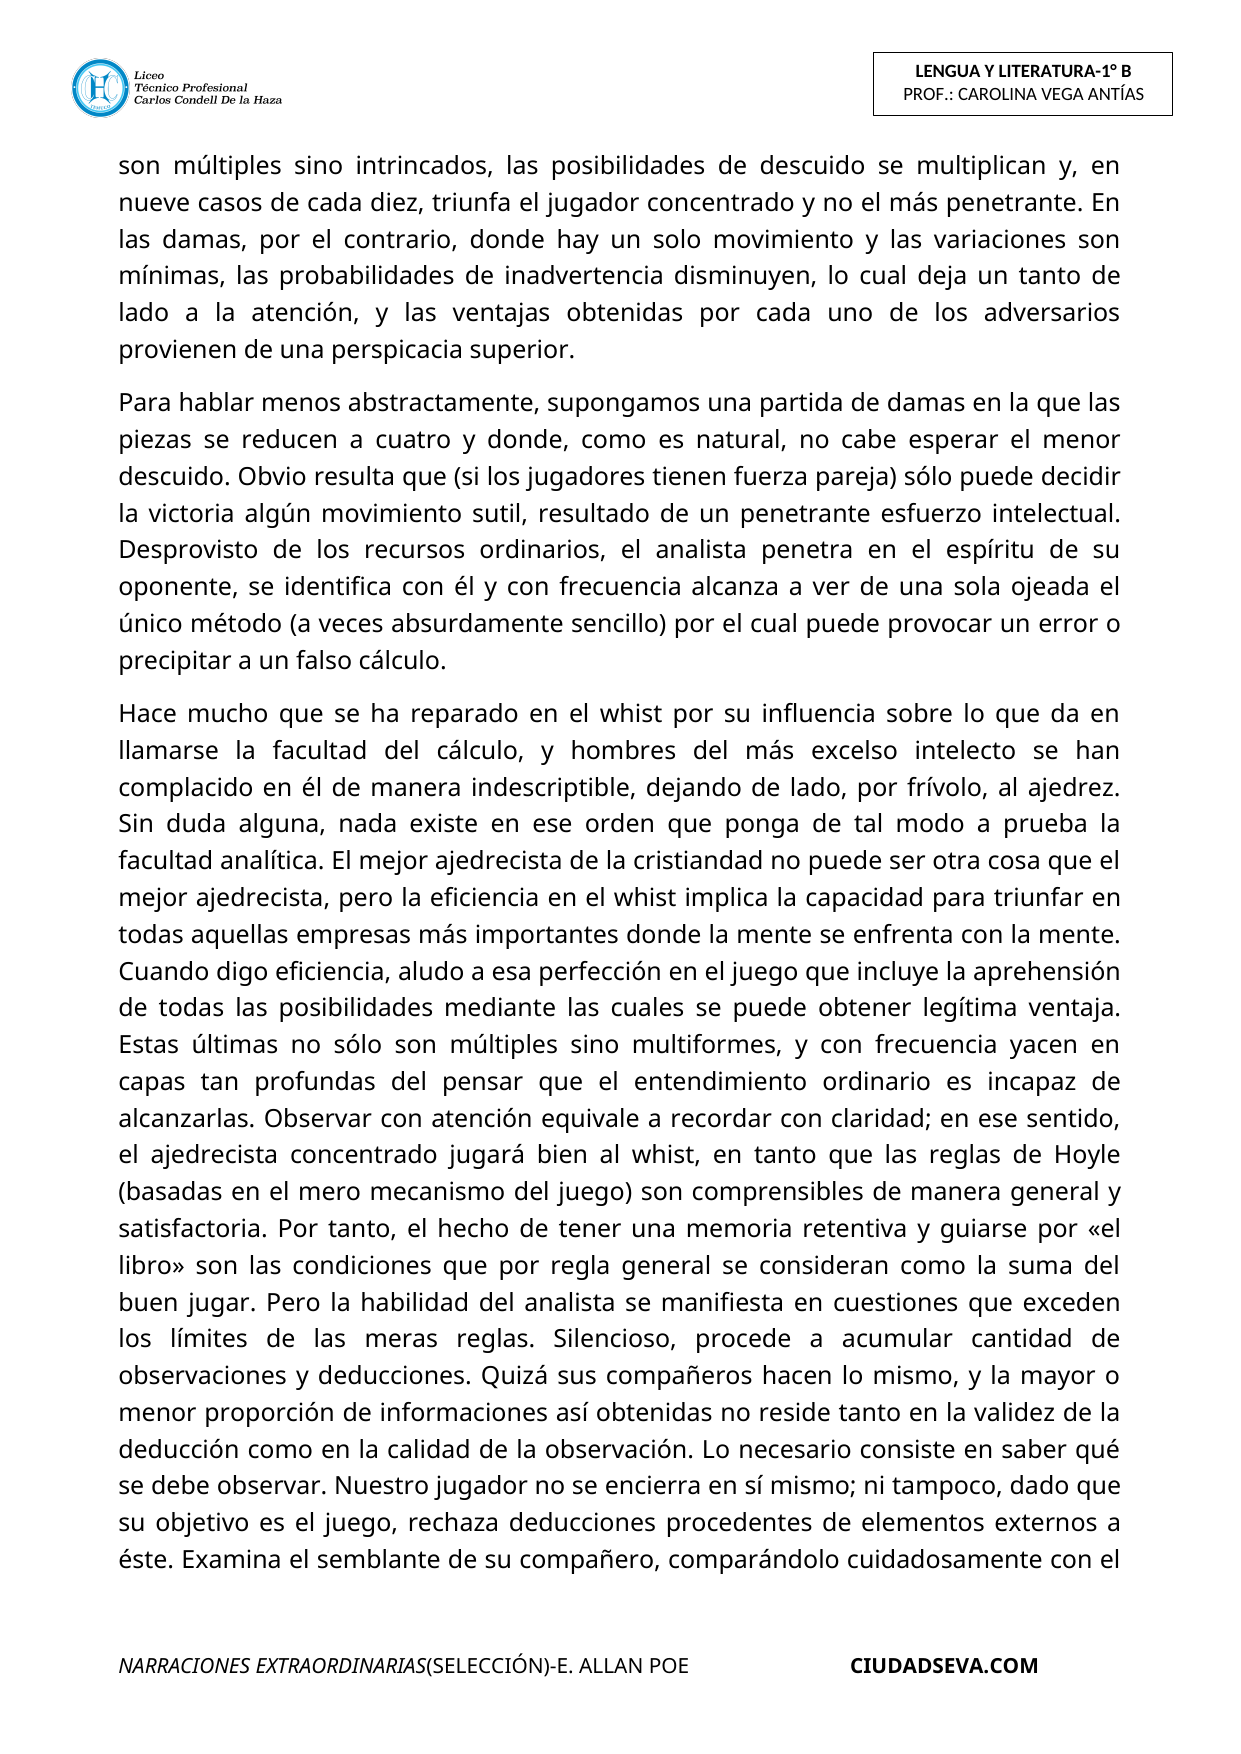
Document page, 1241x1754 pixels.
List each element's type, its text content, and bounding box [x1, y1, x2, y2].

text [118, 148, 1122, 366]
text Para hablar menos abstractamente, supongamos una partida de damas en la que las piezas se reducen a cuatro y donde, como es natural, no cabe esperar el menor descuido. Obvio resulta que (si los jugadores tienen fuerza pareja) sólo puede decidir la victoria algún movimiento sutil, resultado de un penetrante esfuerzo intelectual. Desprovisto de los recursos ordinarios, el analista penetra en el espíritu de su oponente, se identifica con él y con frecuencia alcanza a ver de una sola ojeada el único método (a veces absurdamente sencillo) por el cual puede provocar un error o precipitar a un falso cálculo. [118, 385, 1122, 676]
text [118, 696, 1122, 1576]
picture [71, 58, 286, 118]
